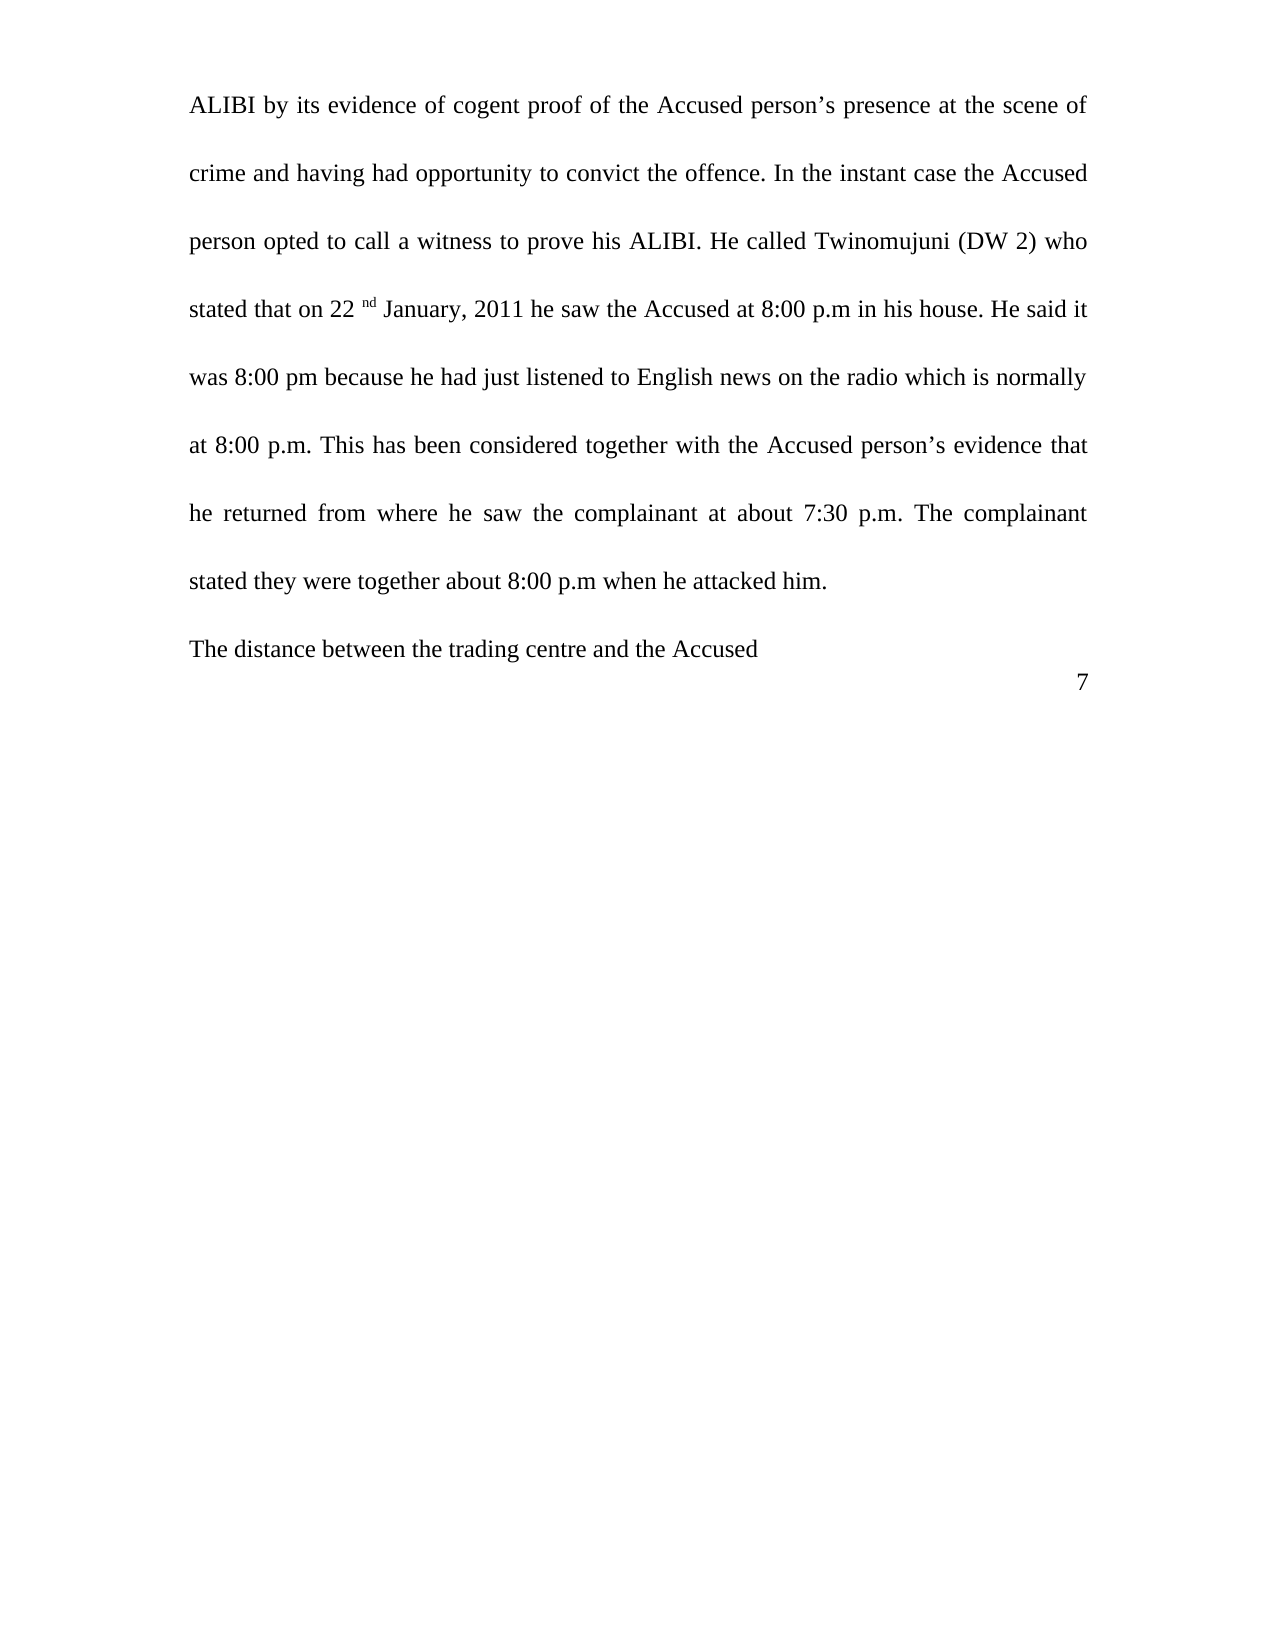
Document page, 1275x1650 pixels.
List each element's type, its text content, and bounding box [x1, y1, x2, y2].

text The distance between the trading centre and the Accused [189, 603, 1091, 671]
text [189, 59, 1089, 603]
text 7 [187, 671, 1089, 695]
